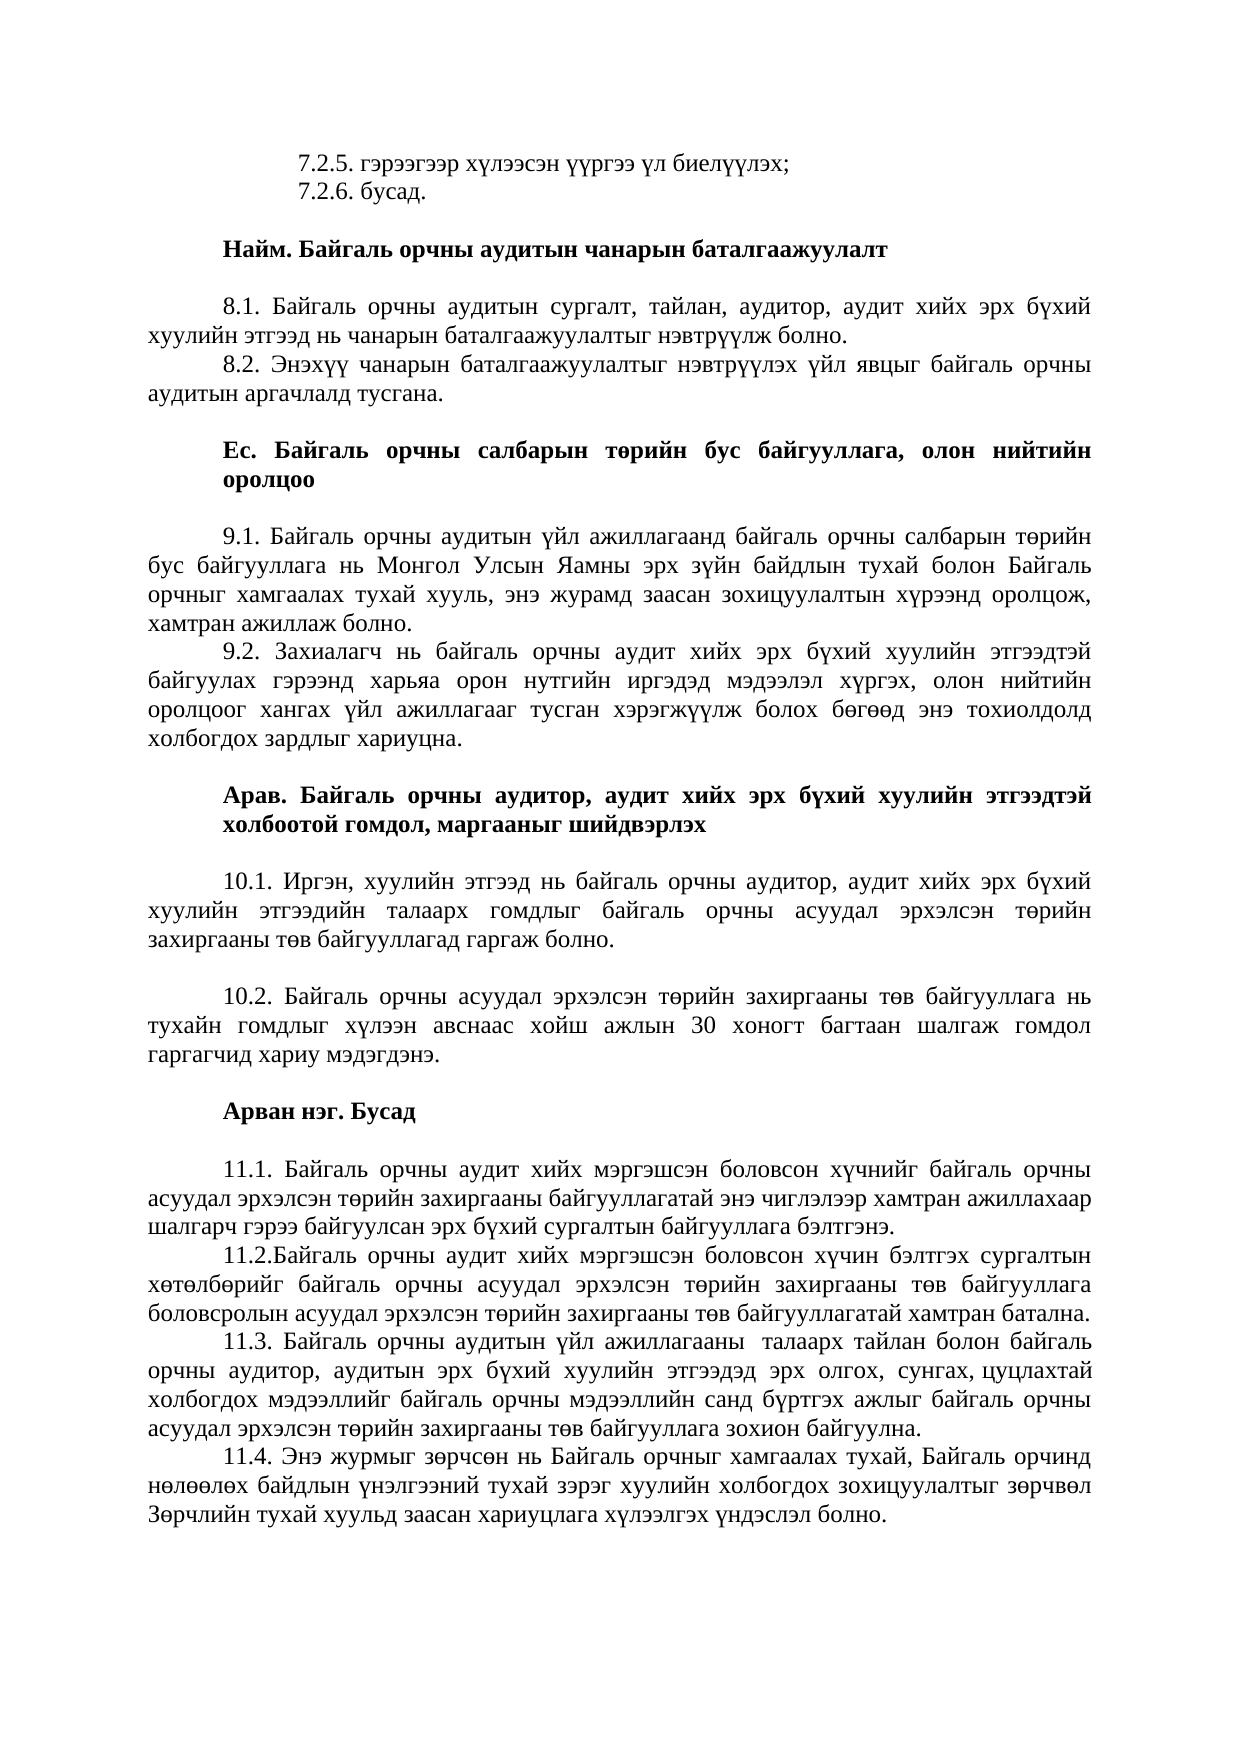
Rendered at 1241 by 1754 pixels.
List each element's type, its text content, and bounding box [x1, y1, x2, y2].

text 9.1. Байгаль орчны аудитын үйл ажиллагаанд байгаль орчны салбарын төрийн бус байгууллага нь Монгол Улсын Яамны эрх зүйн байдлын тухай болон Байгаль орчныг хамгаалах тухай хууль, энэ журамд заасан зохицуулалтын хүрээнд оролцож, хамтран ажиллаж болно. [148, 521, 1092, 636]
text 11.2.Байгаль орчны аудит хийх мэргэшсэн боловсон хүчин бэлтгэх сургалтын хөтөлбөрийг байгаль орчны асуудал эрхэлсэн төрийн захиргааны төв байгууллага боловсролын асуудал эрхэлсэн төрийн захиргааны төв байгууллагатай хамтран батална. [148, 1240, 1092, 1326]
text 11.3. Байгаль орчны аудитын үйл ажиллагааны талаарх тайлан болон байгаль орчны аудитор, аудитын эрх бүхий хуулийн этгээдэд эрх олгох, сунгах, цуцлахтай холбогдох мэдээллийг байгаль орчны мэдээллийн санд бүртгэх ажлыг байгаль орчны асуудал эрхэлсэн төрийн захиргааны төв байгууллага зохион байгуулна. [148, 1326, 1092, 1441]
text 8.1. Байгаль орчны аудитын сургалт, тайлан, аудитор, аудит хийх эрх бүхий хуулийн этгээд нь чанарын баталгаажуулалтыг нэвтрүүлж болно. [148, 291, 1092, 349]
text Найм. Байгаль орчны аудитын чанарын баталгаажуулалт [148, 234, 1092, 263]
text 11.1. Байгаль орчны аудит хийх мэргэшсэн боловсон хүчнийг байгаль орчны асуудал эрхэлсэн төрийн захиргааны байгууллагатай энэ чиглэлээр хамтран ажиллахаар шалгарч гэрээ байгуулсан эрх бүхий сургалтын байгууллага бэлтгэнэ. [148, 1154, 1092, 1240]
text 10.1. Иргэн, хуулийн этгээд нь байгаль орчны аудитор, аудит хийх эрх бүхий хуулийн этгээдийн талаарх гомдлыг байгаль орчны асуудал эрхэлсэн төрийн захиргааны төв байгууллагад гаргаж болно. [148, 866, 1092, 953]
text 8.2. Энэхүү чанарын баталгаажуулалтыг нэвтрүүлэх үйл явцыг байгаль орчны аудитын аргачлалд тусгана. [148, 349, 1092, 406]
text 7.2.6. бусад. [223, 176, 1092, 205]
text 9.2. Захиалагч нь байгаль орчны аудит хийх эрх бүхий хуулийн этгээдтэй байгуулах гэрээнд харьяа орон нутгийн иргэдэд мэдээлэл хүргэх, олон нийтийн оролцоог хангах үйл ажиллагааг тусган хэрэгжүүлж болох бөгөөд энэ тохиолдолд холбогдох зардлыг хариуцна. [148, 636, 1092, 751]
text 7.2.5. гэрээгээр хүлээсэн үүргээ үл биелүүлэх; [223, 148, 1092, 176]
text 11.4. Энэ журмыг зөрчсөн нь Байгаль орчныг хамгаалах тухай, Байгаль орчинд нөлөөлөх байдлын үнэлгээний тухай зэрэг хуулийн холбогдох зохицуулалтыг зөрчвөл Зөрчлийн тухай хуульд заасан хариуцлага хүлээлгэх үндэслэл болно. [148, 1441, 1092, 1528]
text 10.2. Байгаль орчны асуудал эрхэлсэн төрийн захиргааны төв байгууллага нь тухайн гомдлыг хүлээн авснаас хойш ажлын 30 хоногт багтаан шалгаж гомдол гаргагчид хариу мэдэгдэнэ. [148, 981, 1092, 1068]
text Арав. Байгаль орчны аудитор, аудит хийх эрх бүхий хуулийн этгээдтэй холбоотой гомдол, маргааныг шийдвэрлэх [223, 780, 1092, 838]
text Арван нэг. Бусад [148, 1096, 1092, 1125]
text Ес. Байгаль орчны салбарын төрийн бус байгууллага, олон нийтийн оролцоо [223, 435, 1092, 493]
